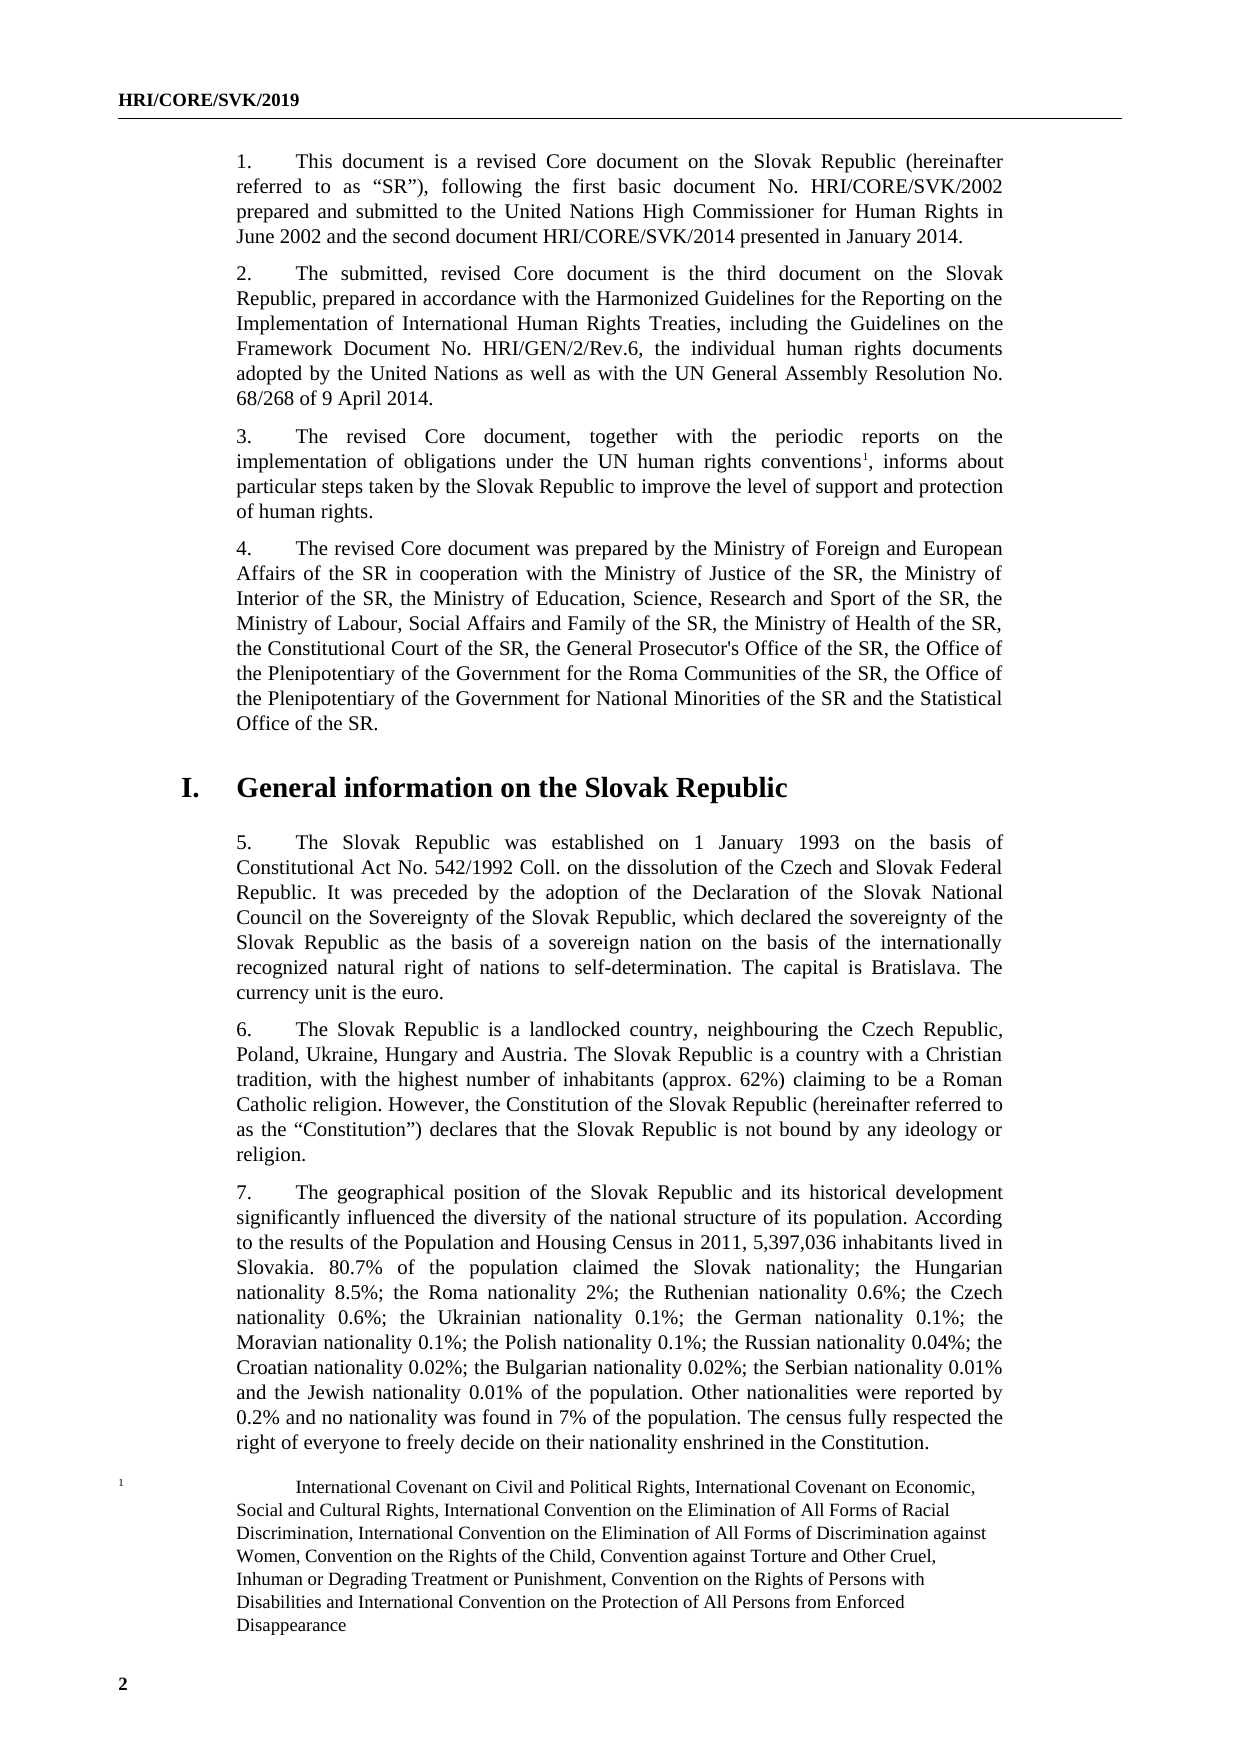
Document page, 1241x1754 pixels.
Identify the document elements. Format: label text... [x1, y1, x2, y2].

list The revised Core document was prepared by the Ministry of Foreign and European Affairs of the SR in cooperation with the Ministry of Justice of the SR, the Ministry of Interior of the SR, the Ministry of Education, Science, Research and Sport of the SR, the Ministry of Labour, Social Affairs and Family of the SR, the Ministry of Health of the SR, the Constitutional Court of the SR, the General Prosecutor's Office of the SR, the Office of the Plenipotentiary of the Government for the Roma Communities of the SR, the Office of the Plenipotentiary of the Government for National Minorities of the SR and the Statistical Office of the SR. [236, 535, 1004, 735]
list This document is a revised Core document on the Slovak Republic (hereinafter referred to as “SR”), following the first basic document No. HRI/CORE/SVK/2002 prepared and submitted to the United Nations High Commissioner for Human Rights in June 2002 and the second document HRI/CORE/SVK/2014 presented in January 2014. [236, 148, 1004, 248]
list The Slovak Republic was established on 1 January 1993 on the basis of Constitutional Act No. 542/1992 Coll. on the dissolution of the Czech and Slovak Federal Republic. It was preceded by the adoption of the Declaration of the Slovak National Council on the Sovereignty of the Slovak Republic, which declared the sovereignty of the Slovak Republic as the basis of a sovereign nation on the basis of the internationally recognized natural right of nations to self-determination. The capital is Bratislava. The currency unit is the euro. [236, 829, 1004, 1004]
list The submitted, revised Core document is the third document on the Slovak Republic, prepared in accordance with the Harmonized Guidelines for the Reporting on the Implementation of International Human Rights Treaties, including the Guidelines on the Framework Document No. HRI/GEN/2/Rev.6, the individual human rights documents adopted by the United Nations as well as with the UN General Assembly Resolution No. 68/268 of 9 April 2014. [236, 260, 1004, 410]
text I. General information on the Slovak Republic [118, 773, 1004, 804]
list The Slovak Republic is a landlocked country, neighbouring the Czech Republic, Poland, Ukraine, Hungary and Austria. The Slovak Republic is a country with a Christian tradition, with the highest number of inhabitants (approx. 62%) claiming to be a Roman Catholic religion. However, the Constitution of the Slovak Republic (hereinafter referred to as the “Constitution”) declares that the Slovak Republic is not bound by any ideology or religion. [236, 1016, 1004, 1166]
list The geographical position of the Slovak Republic and its historical development significantly influenced the diversity of the national structure of its population. According to the results of the Population and Housing Census in 2011, 5,397,036 inhabitants lived in Slovakia. 80.7% of the population claimed the Slovak nationality; the Hungarian nationality 8.5%; the Roma nationality 2%; the Ruthenian nationality 0.6%; the Czech nationality 0.6%; the Ukrainian nationality 0.1%; the German nationality 0.1%; the Moravian nationality 0.1%; the Polish nationality 0.1%; the Russian nationality 0.04%; the Croatian nationality 0.02%; the Bulgarian nationality 0.02%; the Serbian nationality 0.01% and the Jewish nationality 0.01% of the population. Other nationalities were reported by 0.2% and no nationality was found in 7% of the population. The census fully respected the right of everyone to freely decide on their nationality enshrined in the Constitution. [236, 1179, 1004, 1454]
list The revised Core document, together with the periodic reports on the implementation of obligations under the UN human rights conventions, informs about particular steps taken by the Slovak Republic to improve the level of support and protection of human rights. [236, 423, 1004, 523]
